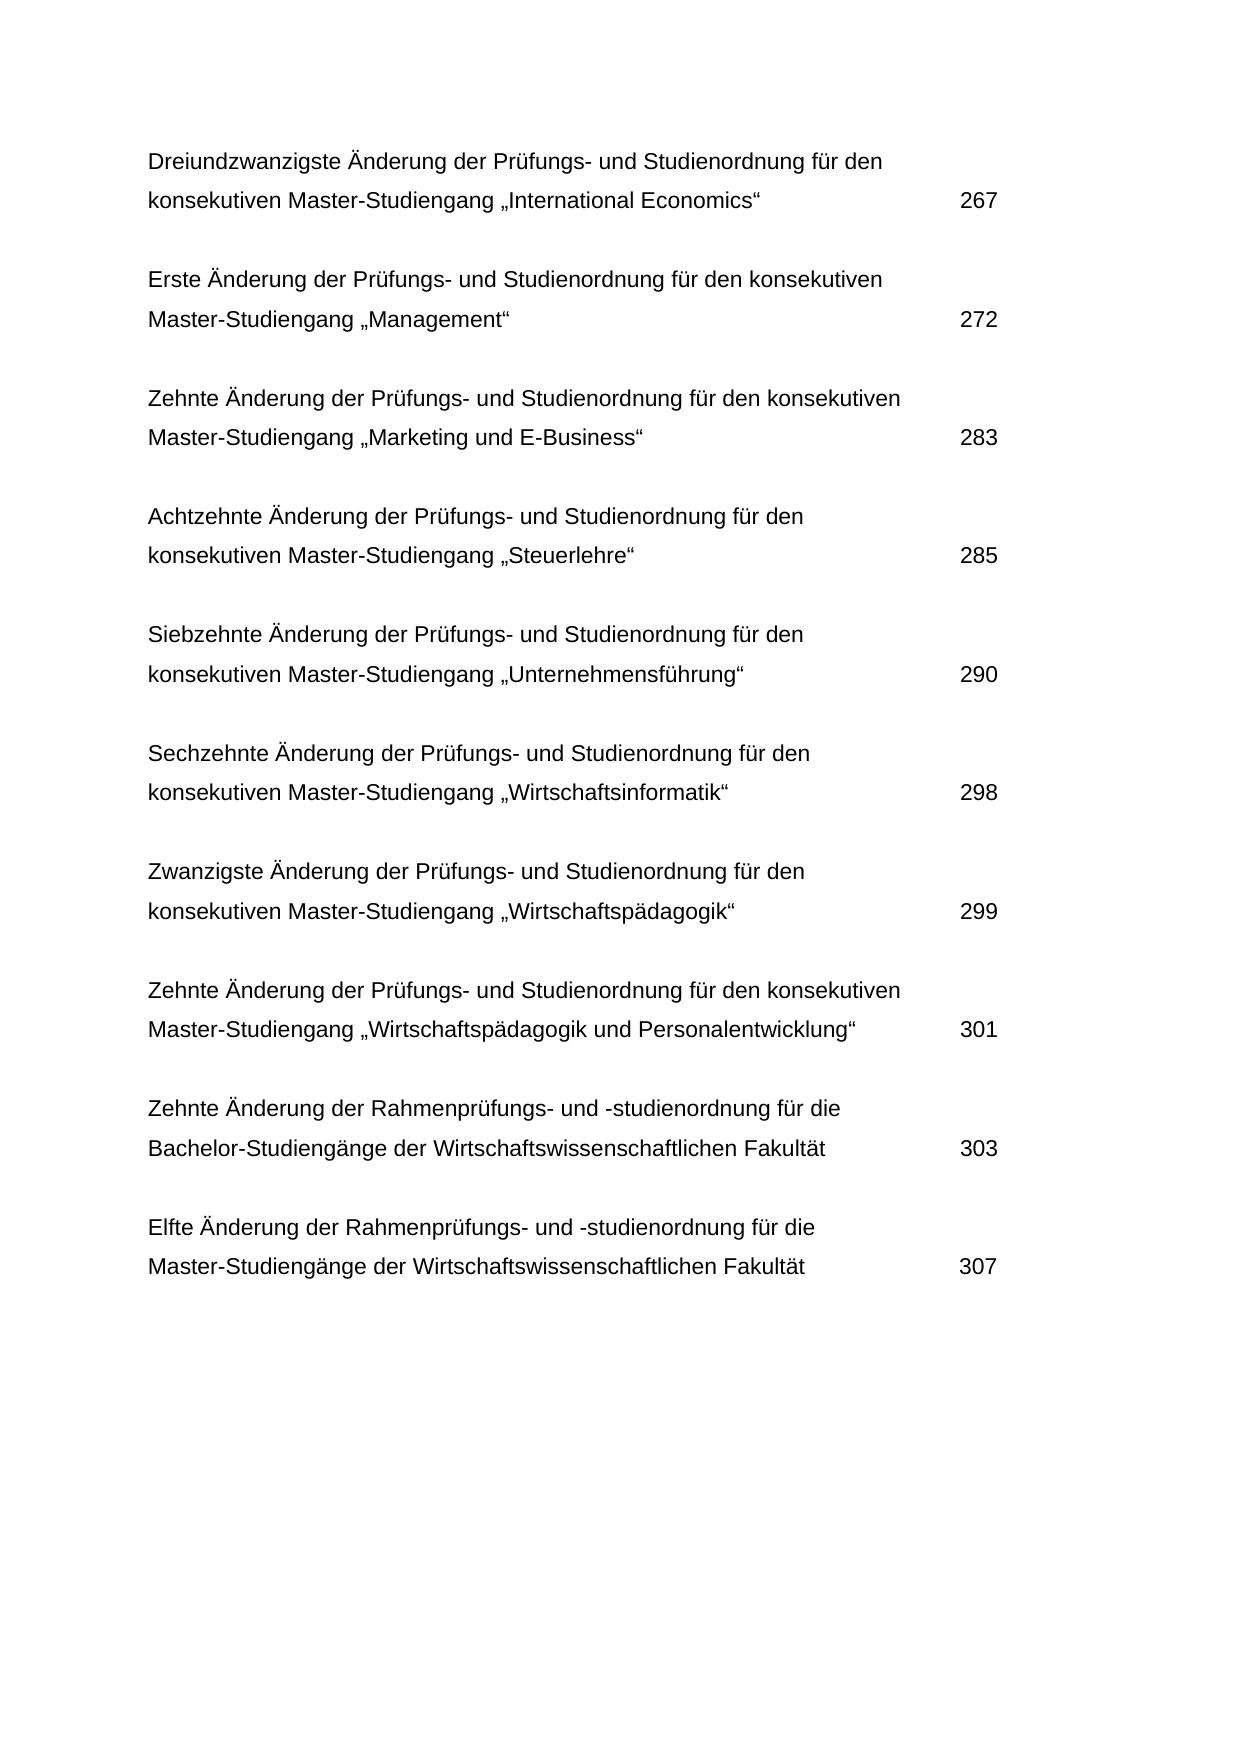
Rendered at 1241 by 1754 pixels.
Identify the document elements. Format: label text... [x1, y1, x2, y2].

text konsekutiven Master-Studiengang „International Economics“ 267 [148, 187, 1093, 213]
text Zehnte Änderung der Prüfungs- und Studienordnung für den konsekutiven [148, 384, 1093, 411]
text konsekutiven Master-Studiengang „Wirtschaftsinformatik“ 298 [148, 779, 1093, 806]
text Zehnte Änderung der Prüfungs- und Studienordnung für den konsekutiven [148, 977, 1093, 1003]
text Erste Änderung der Prüfungs- und Studienordnung für den konsekutiven [148, 266, 1093, 292]
text konsekutiven Master-Studiengang „Wirtschaftspädagogik“ 299 [148, 898, 1093, 924]
text Zehnte Änderung der Rahmenprüfungs- und -studienordnung für die [148, 1095, 1093, 1121]
text Elfte Änderung der Rahmenprüfungs- und -studienordnung für die [148, 1213, 1093, 1240]
text Master-Studiengang „Management“ 272 [148, 306, 1093, 332]
text Master-Studiengang „Wirtschaftspädagogik und Personalentwicklung“ 301 [148, 1016, 1093, 1042]
text konsekutiven Master-Studiengang „Steuerlehre“ 285 [148, 542, 1093, 569]
text Bachelor-Studiengänge der Wirtschaftswissenschaftlichen Fakultät 303 [148, 1134, 1093, 1161]
text Master-Studiengänge der Wirtschaftswissenschaftlichen Fakultät 307 [148, 1253, 1093, 1279]
text Master-Studiengang „Marketing und E-Business“ 283 [148, 424, 1093, 450]
text Achtzehnte Änderung der Prüfungs- und Studienordnung für den [148, 503, 1093, 529]
text Zwanzigste Änderung der Prüfungs- und Studienordnung für den [148, 858, 1093, 884]
text konsekutiven Master-Studiengang „Unternehmensführung“ 290 [148, 661, 1093, 687]
text Sechzehnte Änderung der Prüfungs- und Studienordnung für den [148, 740, 1093, 766]
text Dreiundzwanzigste Änderung der Prüfungs- und Studienordnung für den [148, 148, 1093, 174]
text Siebzehnte Änderung der Prüfungs- und Studienordnung für den [148, 621, 1093, 648]
